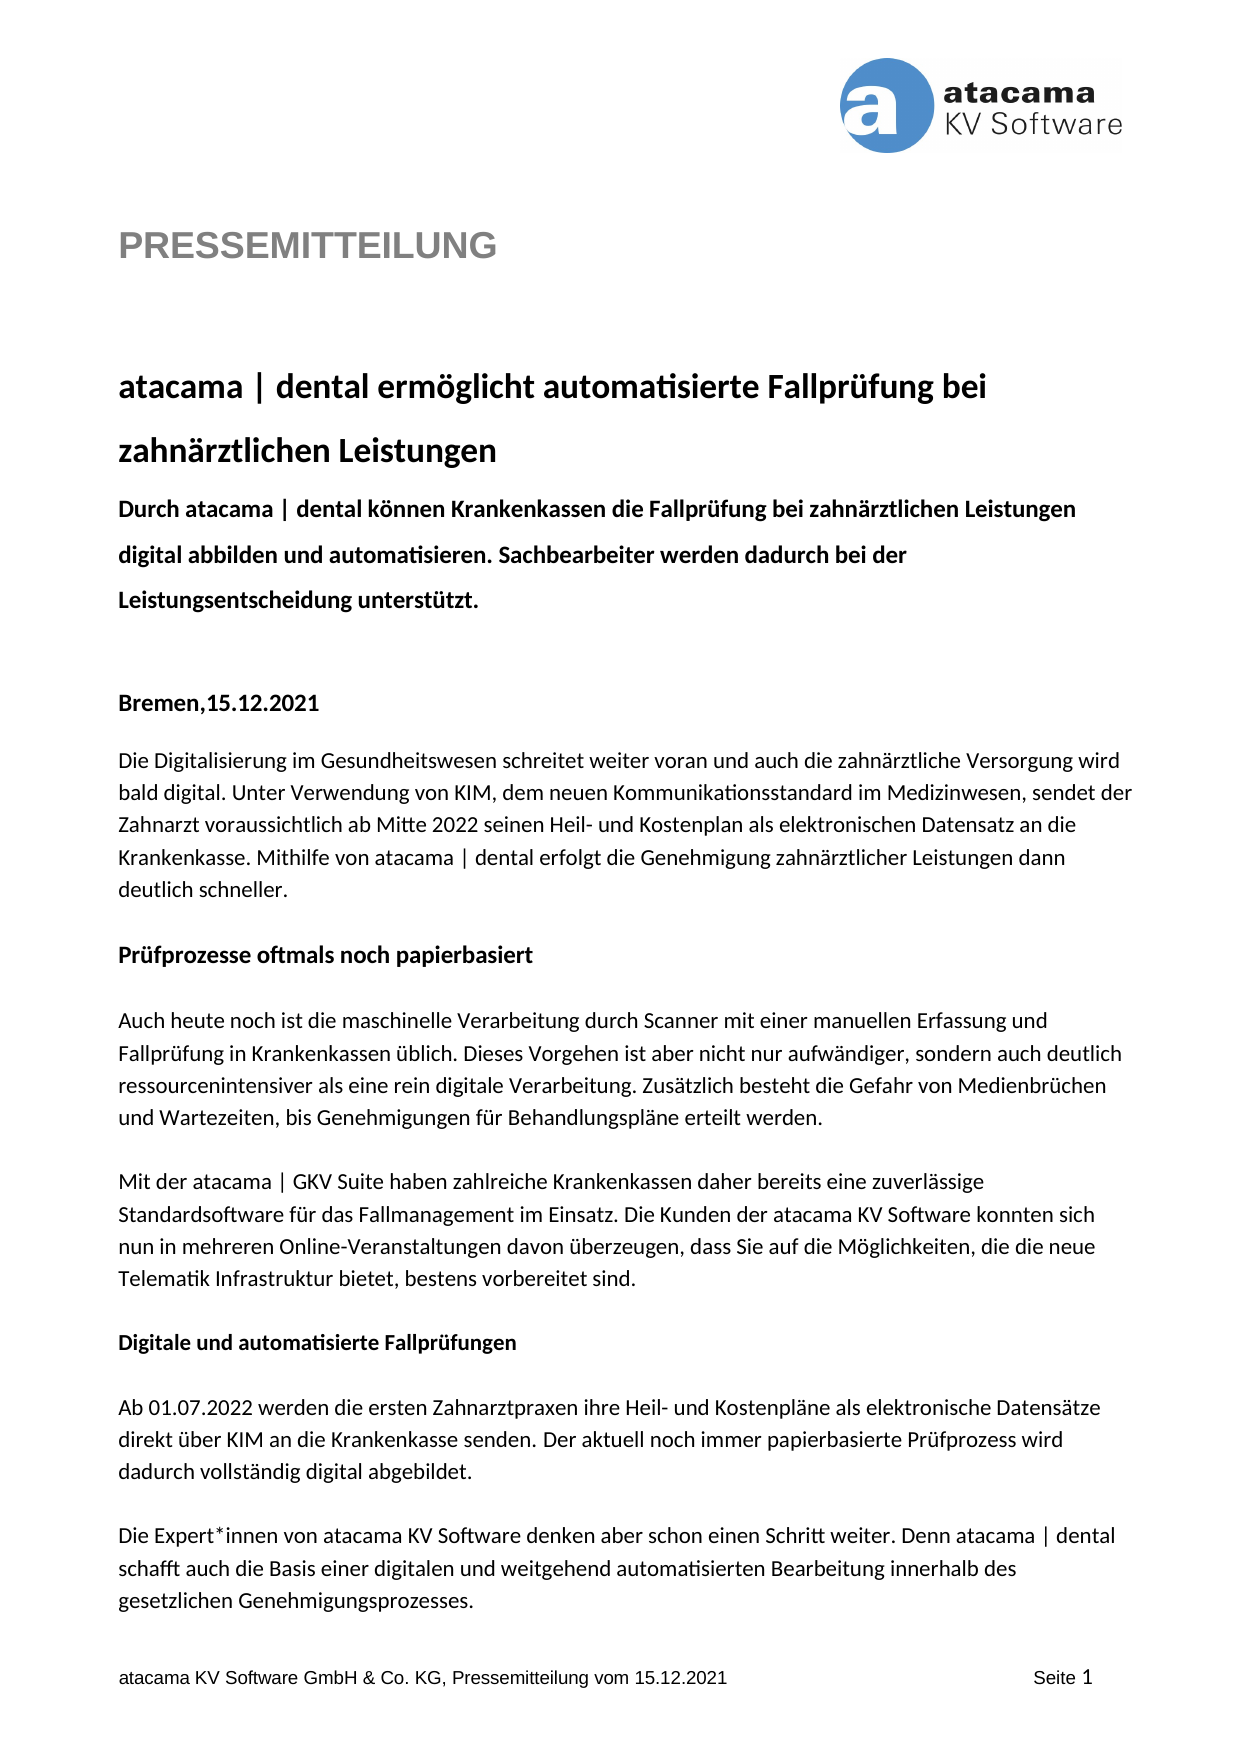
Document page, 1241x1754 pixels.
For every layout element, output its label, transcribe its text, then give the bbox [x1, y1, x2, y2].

text Bremen,15.12.2021 [118, 687, 1134, 718]
picture [840, 58, 1122, 153]
text Ab 01.07.2022 werden die ersten Zahnarztpraxen ihre Heil- und Kostenpläne als elektronische Datensätze direkt über KIM an die Krankenkasse senden. Der aktuell noch immer papierbasierte Prüfprozess wird dadurch vollständig digital abgebildet. [118, 1393, 1134, 1485]
text Die Digitalisierung im Gesundheitswesen schreitet weiter voran und auch die zahnärztliche Versorgung wird bald digital. Unter Verwendung von KIM, dem neuen Kommunikationsstandard im Medizinwesen, sendet der Zahnarzt voraussichtlich ab Mitte 2022 seinen Heil- und Kostenplan als elektronischen Datensatz an die Krankenkasse. Mithilfe von atacama | dental erfolgt die Genehmigung zahnärztlicher Leistungen dann deutlich schneller. [118, 746, 1134, 903]
text Prüfprozesse oftmals noch papierbasiert [118, 939, 1134, 970]
text Auch heute noch ist die maschinelle Verarbeitung durch Scanner mit einer manuellen Erfassung und Fallprüfung in Krankenkassen üblich. Dieses Vorgehen ist aber nicht nur aufwändiger, sondern auch deutlich ressourcenintensiver als eine rein digitale Verarbeitung. Zusätzlich besteht die Gefahr von Medienbrüchen und Wartezeiten, bis Genehmigungen für Behandlungspläne erteilt werden. [118, 1007, 1134, 1131]
text Durch atacama | dental können Krankenkassen die Fallprüfung bei zahnärztlichen Leistungen digital abbilden und automatisieren. Sachbearbeiter werden dadurch bei der Leistungsentscheidung unterstützt. [118, 493, 1134, 615]
text Mit der atacama | GKV Suite haben zahlreiche Krankenkassen daher bereits eine zuverlässige Standardsoftware für das Fallmanagement im Einsatz. Die Kunden der atacama KV Software konnten sich nun in mehreren Online-Veranstaltungen davon überzeugen, dass Sie auf die Möglichkeiten, die die neue Telematik Infrastruktur bietet, bestens vorbereitet sind. [118, 1167, 1134, 1292]
text Die Expert*innen von atacama KV Software denken aber schon einen Schritt weiter. Denn atacama | dental schafft auch die Basis einer digitalen und weitgehend automatisierten Bearbeitung innerhalb des gesetzlichen Genehmigungsprozesses. [118, 1522, 1134, 1614]
text Digitale und automatisierte Fallprüfungen [118, 1328, 1134, 1356]
subtitle atacama | dental ermöglicht automatisierte Fallprüfung bei zahnärztlichen Leistungen [118, 364, 1134, 472]
